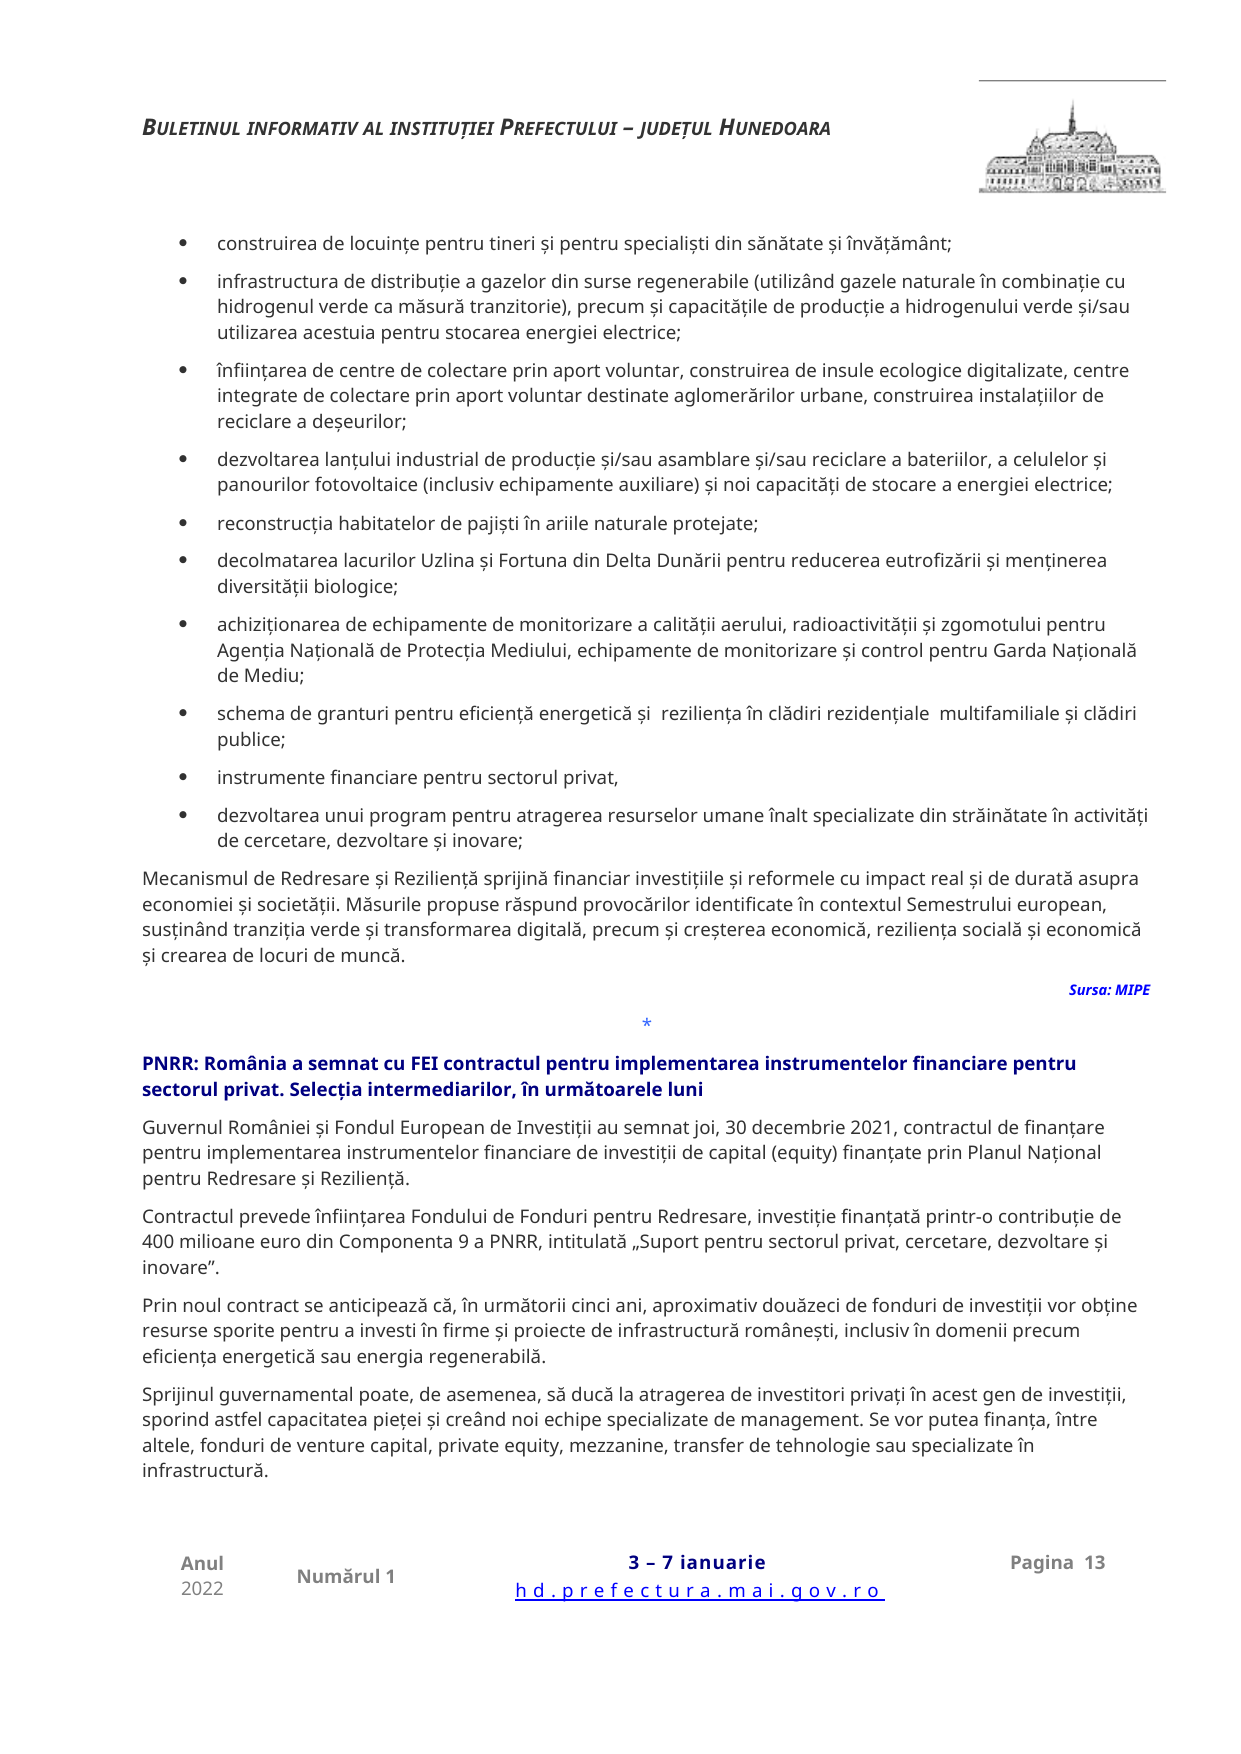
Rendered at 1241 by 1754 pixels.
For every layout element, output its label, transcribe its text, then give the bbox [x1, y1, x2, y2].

list achiziționarea de echipamente de monitorizare a calității aerului, radioactivității și zgomotului pentru Agenția Națională de Protecția Mediului, echipamente de monitorizare și control pentru Garda Națională de Mediu; [179, 611, 1152, 688]
text Sursa: MIPE [142, 980, 1152, 1000]
list dezvoltarea lanțului industrial de producție și/sau asamblare și/sau reciclare a bateriilor, a celulelor și panourilor fotovoltaice (inclusiv echipamente auxiliare) și noi capacități de stocare a energiei electrice; [179, 446, 1152, 497]
text Contractul prevede înființarea Fondului de Fonduri pentru Redresare, investiție finanțată printr-o contribuție de 400 milioane euro din Componenta 9 a PNRR, intitulată „Suport pentru sectorul privat, cercetare, dezvoltare și inovare”. [142, 1203, 1152, 1280]
text Guvernul României și Fondul European de Investiții au semnat joi, 30 decembrie 2021, contractul de finanțare pentru implementarea instrumentelor financiare de investiții de capital (equity) finanțate prin Planul Național pentru Redresare și Reziliență. [142, 1114, 1152, 1191]
text Sprijinul guvernamental poate, de asemenea, să ducă la atragerea de investitori privați în acest gen de investiții, sporind astfel capacitatea pieței și creând noi echipe specializate de management. Se vor putea finanța, între altele, fonduri de venture capital, private equity, mezzanine, transfer de tehnologie sau specializate în infrastructură. [142, 1381, 1152, 1483]
list înființarea de centre de colectare prin aport voluntar, construirea de insule ecologice digitalizate, centre integrate de colectare prin aport voluntar destinate aglomerărilor urbane, construirea instalațiilor de reciclare a deșeurilor; [179, 357, 1152, 434]
list decolmatarea lacurilor Uzlina și Fortuna din Delta Dunării pentru reducerea eutrofizării și menținerea diversității biologice; [179, 548, 1152, 599]
picture [978, 80, 1167, 212]
text Mecanismul de Redresare și Reziliență sprijină financiar investițiile și reformele cu impact real și de durată asupra economiei și societății. Măsurile propuse răspund provocărilor identificate în contextul Semestrului european, susținând tranziția verde și transformarea digitală, precum și creșterea economică, reziliența socială și economică și crearea de locuri de muncă. [142, 866, 1152, 968]
list instrumente financiare pentru sectorul privat, [179, 764, 1152, 789]
list schema de granturi pentru eficiență energetică și reziliența în clădiri rezidențiale multifamiliale și clădiri publice; [179, 700, 1152, 751]
text PNRR: România a semnat cu FEI contractul pentru implementarea instrumentelor financiare pentru sectorul privat. Selecția intermediarilor, în următoarele luni [142, 1051, 1152, 1102]
list dezvoltarea unui program pentru atragerea resurselor umane înalt specializate din străinătate în activități de cercetare, dezvoltare și inovare; [179, 802, 1152, 853]
list infrastructura de distribuție a gazelor din surse regenerabile (utilizând gazele naturale în combinație cu hidrogenul verde ca măsură tranzitorie), precum și capacitățile de producție a hidrogenului verde și/sau utilizarea acestuia pentru stocarea energiei electrice; [179, 268, 1152, 345]
list reconstrucția habitatelor de pajiști în ariile naturale protejate; [179, 510, 1152, 535]
text * [142, 1012, 1152, 1038]
list construirea de locuințe pentru tineri și pentru specialiști din sănătate și învățământ; [179, 230, 1152, 256]
text Prin noul contract se anticipează că, în următorii cinci ani, aproximativ douăzeci de fonduri de investiții vor obține resurse sporite pentru a investi în firme și proiecte de infrastructură românești, inclusiv în domenii precum eficiența energetică sau energia regenerabilă. [142, 1292, 1152, 1369]
